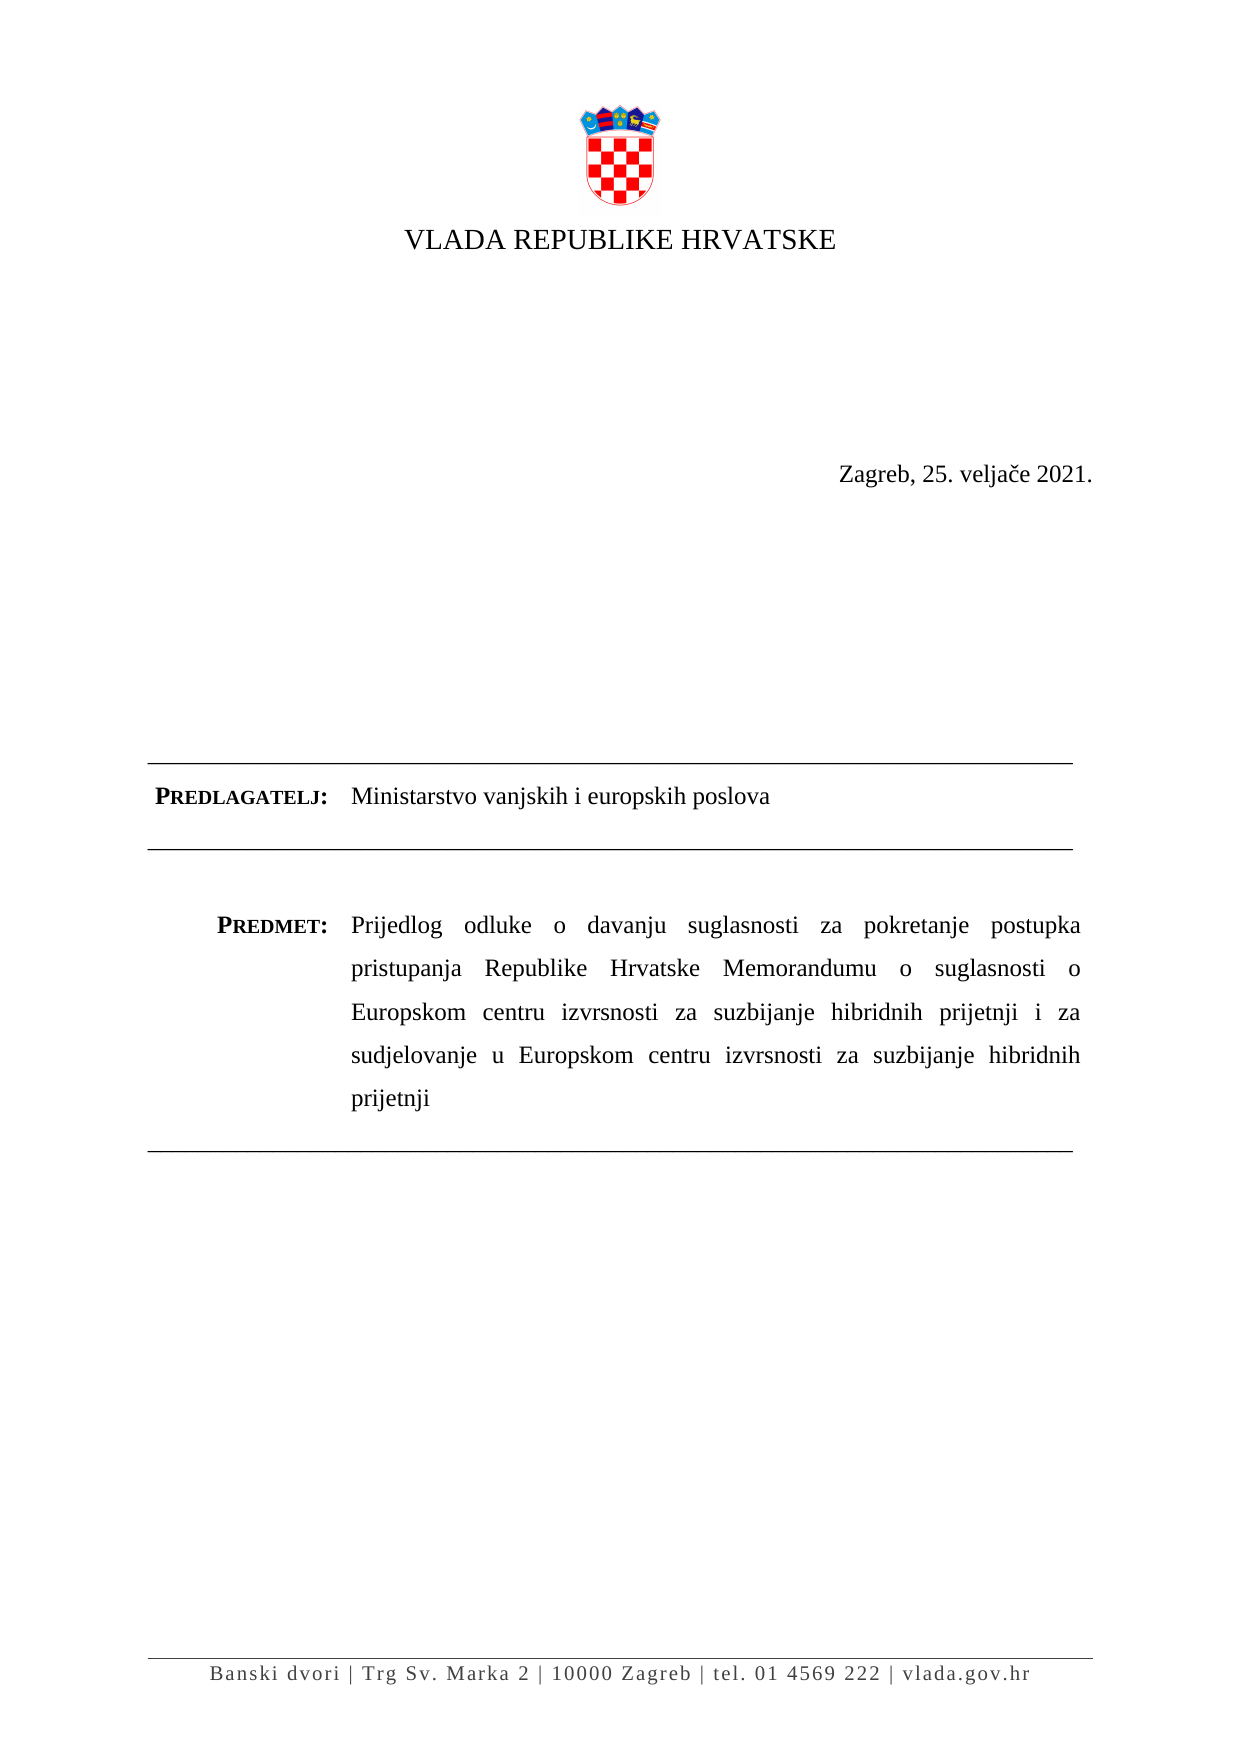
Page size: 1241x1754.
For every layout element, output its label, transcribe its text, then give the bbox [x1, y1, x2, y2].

table_header Prijedlog odluke o davanju suglasnosti za pokretanje postupka pristupanja Republike Hrvatske Memorandumu o suglasnosti o Europskom centru izvrsnosti za suzbijanje hibridnih prijetnji i za sudjelovanje u Europskom centru izvrsnosti za suzbijanje hibridnih prijetnji [340, 910, 1093, 1126]
text __________________________________________________________________________ [148, 824, 1093, 853]
table_header Ministarstvo vanjskih i europskih poslova [340, 781, 1093, 824]
text VLADA REPUBLIKE HRVATSKE [148, 222, 1093, 255]
picture [578, 103, 662, 216]
text Zagreb, 25. veljače 2021. [148, 459, 1093, 488]
text __________________________________________________________________________ [148, 738, 1093, 767]
table_header Predmet: [136, 910, 339, 1126]
table_header Predlagatelj: [136, 781, 339, 824]
text __________________________________________________________________________ [148, 1126, 1093, 1154]
